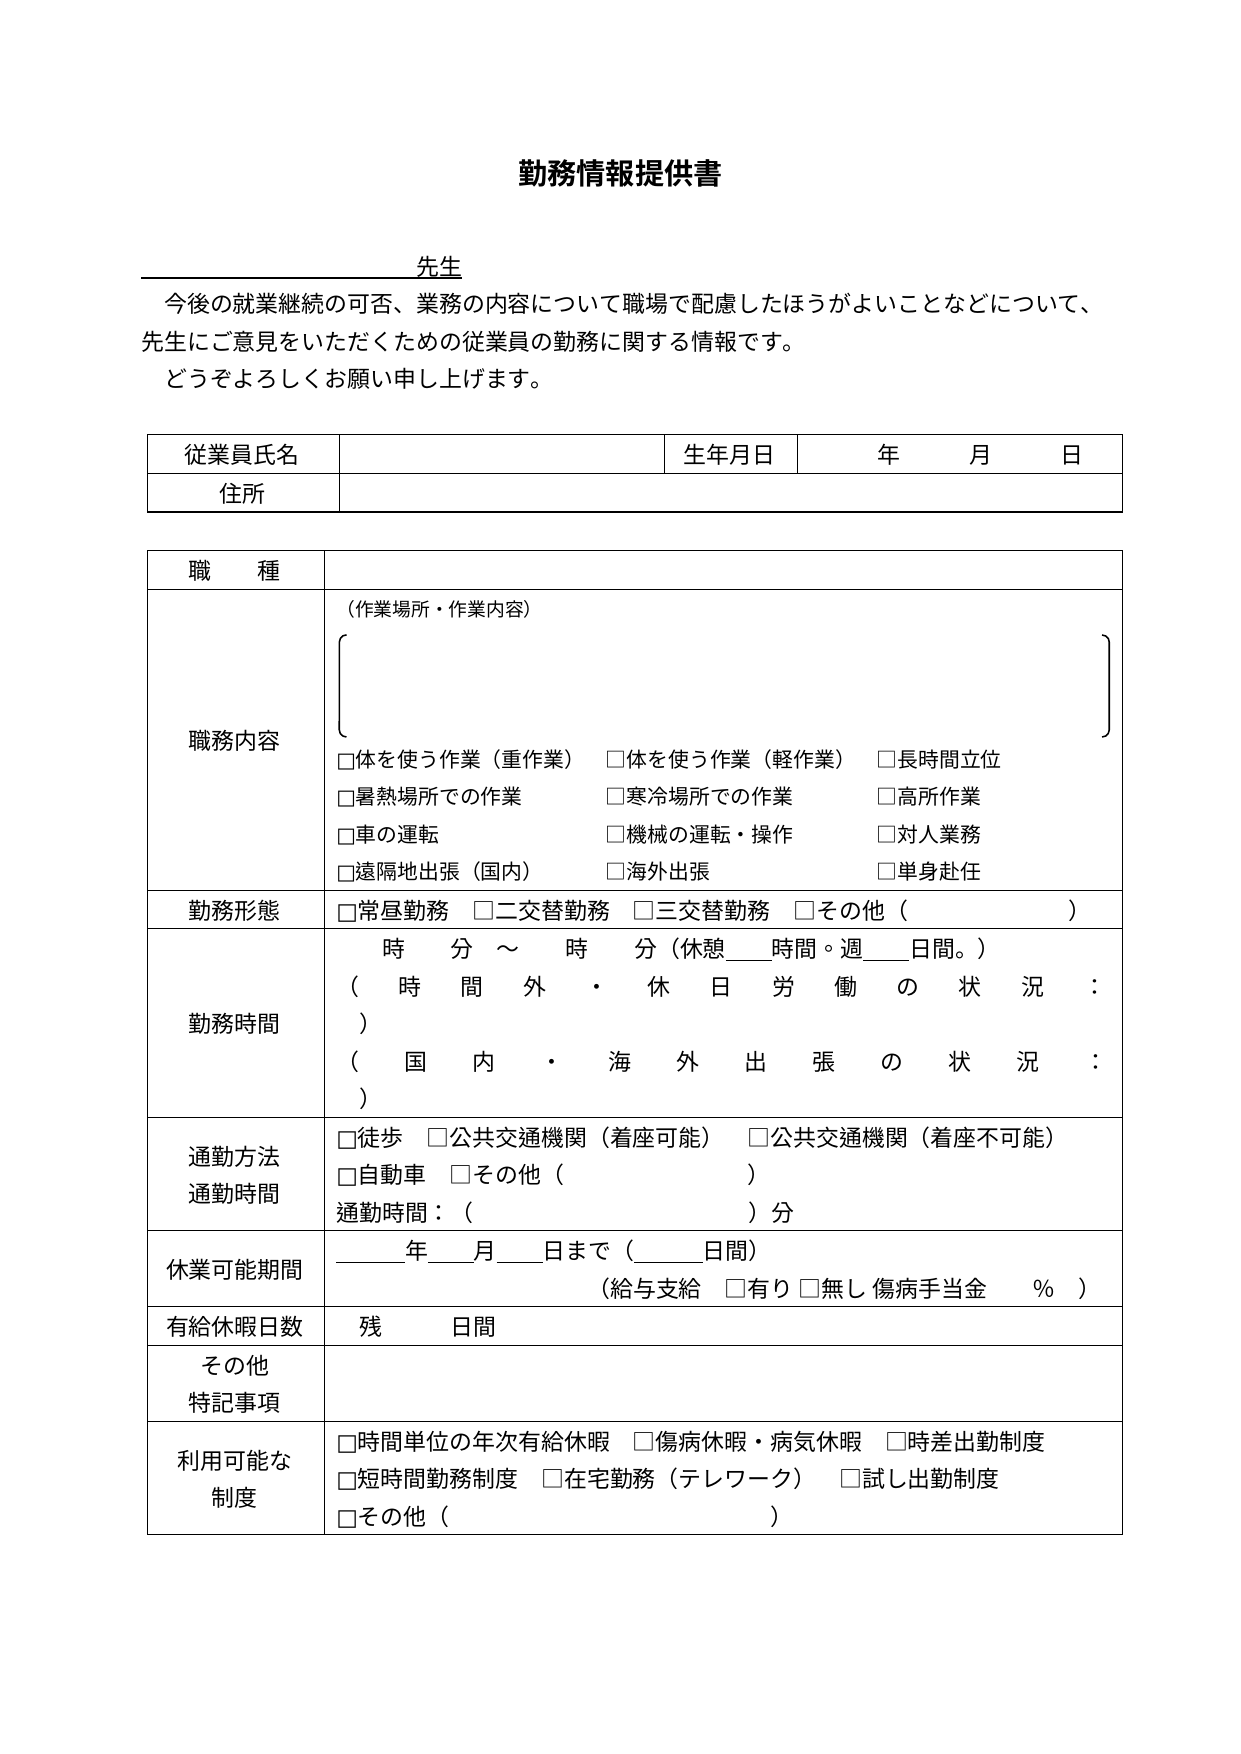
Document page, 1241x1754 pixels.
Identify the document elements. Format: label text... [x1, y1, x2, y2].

table_cell 勤務形態 [148, 891, 324, 928]
table_header 生年月日 [665, 435, 797, 473]
table_cell 勤務時間 [148, 929, 324, 1117]
table_cell [340, 474, 1122, 511]
table_cell その他 特記事項 [148, 1346, 324, 1421]
table_cell 休業可能期間 [148, 1231, 324, 1306]
table_header 年 月 日 [798, 435, 1122, 473]
table_cell 住所 [148, 474, 339, 511]
table_cell 利用可能な 制度 [148, 1422, 324, 1534]
text 勤務情報提供書 [118, 134, 1122, 209]
table_cell □時間単位の年次有給休暇 □傷病休暇・病気休暇 □時差出勤制度 □短時間勤務制度 □在宅勤務（テレワーク） □試し出勤制度 □その他（ ） [325, 1422, 1122, 1534]
table_cell 職務内容 [148, 590, 324, 889]
table_cell 時 分 ～ 時 分（休憩 時間。週 日間。） （時間外・休日労働の状況： ） （国内・海外出張の状況： ） [325, 929, 1122, 1117]
list 今後の就業継続の可否、業務の内容について職場で配慮したほうがよいことなどについて、先生にご意見をいただくための従業員の勤務に関する情報です。 [118, 284, 1122, 359]
table_cell 残 日間 [325, 1307, 1122, 1345]
table_cell 有給休暇日数 [148, 1307, 324, 1345]
table_cell □徒歩 □公共交通機関（着座可能） □公共交通機関（着座不可能） □自動車 □その他（ ） 通勤時間：（ ）分 [325, 1118, 1122, 1230]
table_cell 通勤方法 通勤時間 [148, 1118, 324, 1230]
table_header 職 種 [148, 551, 324, 588]
table_cell （作業場所・作業内容） □体を使う作業（重作業） □体を使う作業（軽作業） □長時間立位 □暑熱場所での作業 □寒冷場所での作業 □高所作業 □車の運転 □機械の運転・操作 □対人業務 □遠隔地出張（国内） □海外出張 □単身赴任 [325, 590, 1122, 889]
table_cell □常昼勤務 □二交替勤務 □三交替勤務 □その他（ ） [325, 891, 1122, 928]
table_header [340, 435, 664, 473]
table_header 従業員氏名 [148, 435, 339, 473]
table_header [325, 551, 1122, 588]
list 先生 [118, 247, 1122, 284]
table_cell [325, 1346, 1122, 1421]
list どうぞよろしくお願い申し上げます。 [118, 359, 1122, 397]
table_cell 年 月 日まで（ 日間） （給与支給 □有り □無し 傷病手当金 ％ ） [325, 1231, 1122, 1306]
